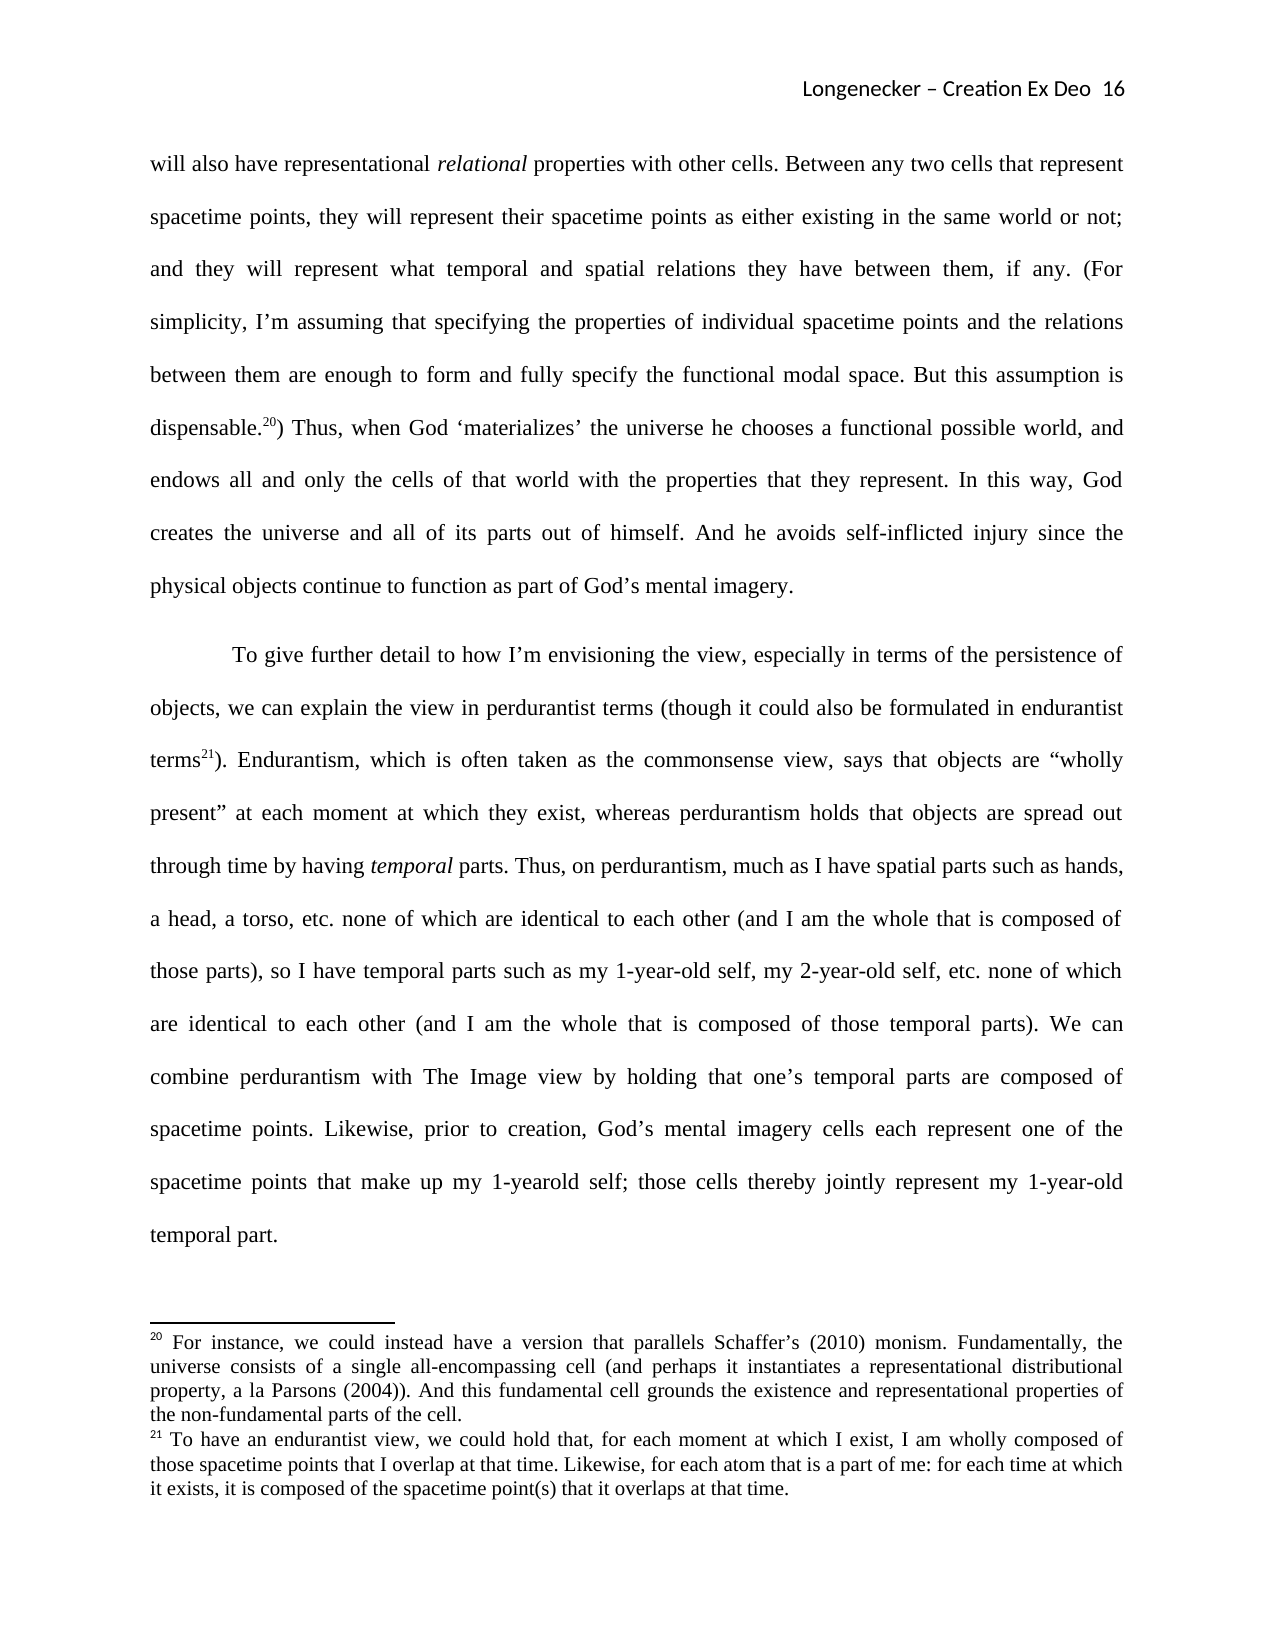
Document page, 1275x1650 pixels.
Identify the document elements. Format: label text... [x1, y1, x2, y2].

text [150, 150, 1125, 598]
text To give further detail to how I’m envisioning the view, especially in terms of the persistence of objects, we can explain the view in perdurantist terms (though it could also be formulated in endurantist terms). Endurantism, which is often taken as the commonsense view, says that objects are “wholly present” at each moment at which they exist, whereas perdurantism holds that objects are spread out through time by having temporal parts. Thus, on perdurantism, much as I have spatial parts such as hands, a head, a torso, etc. none of which are identical to each other (and I am the whole that is composed of those parts), so I have temporal parts such as my 1-year-old self, my 2-year-old self, etc. none of which are identical to each other (and I am the whole that is composed of those temporal parts). We can combine perdurantism with The Image view by holding that one’s temporal parts are composed of spacetime points. Likewise, prior to creation, God’s mental imagery cells each represent one of the spacetime points that make up my 1-yearold self; those cells thereby jointly represent my 1-year-old temporal part. [150, 641, 1125, 1247]
